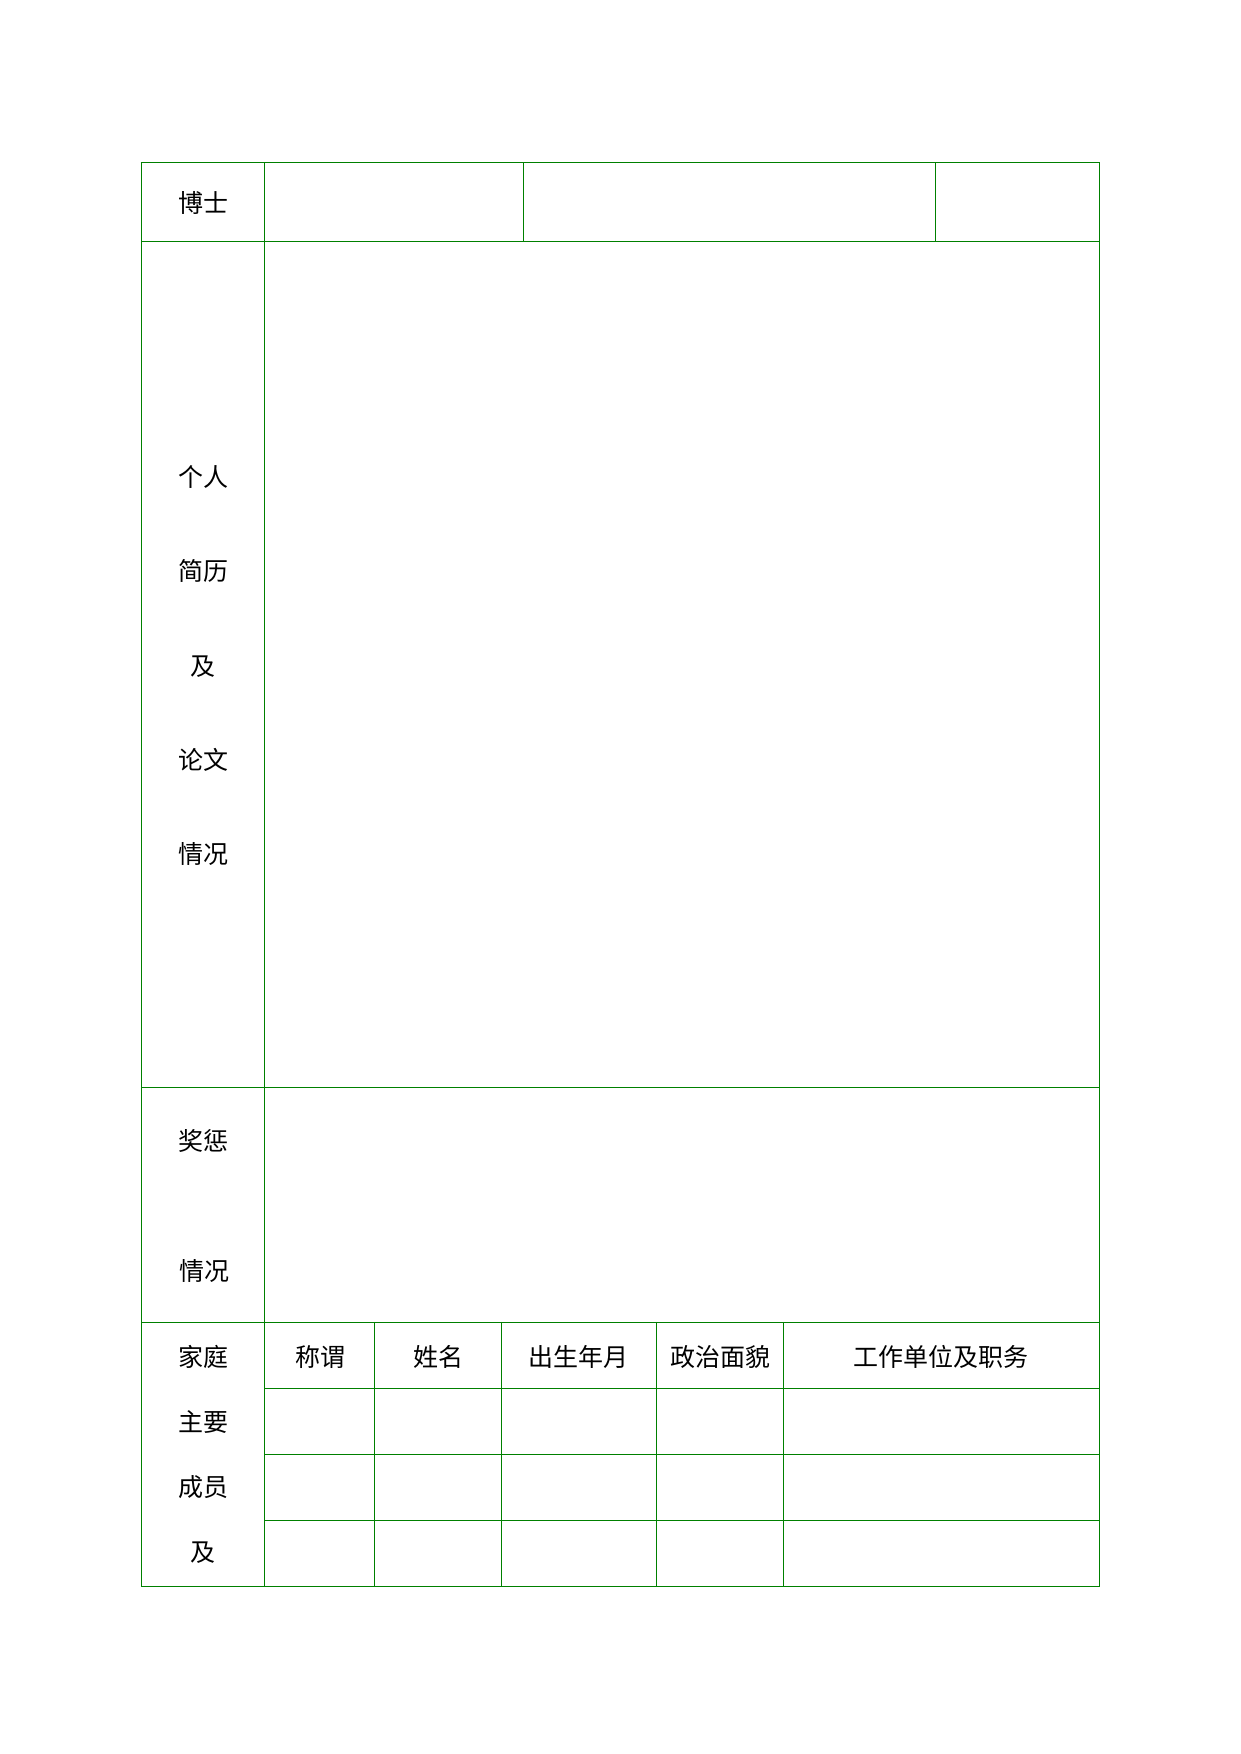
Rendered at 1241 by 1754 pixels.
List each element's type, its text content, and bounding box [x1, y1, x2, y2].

table_cell [784, 1389, 1099, 1454]
table_cell 称谓 [265, 1323, 374, 1388]
table_cell 博士 [142, 163, 264, 241]
table_cell [657, 1521, 783, 1586]
table_cell [265, 1521, 374, 1586]
table_cell [502, 1455, 656, 1520]
table_cell [657, 1389, 783, 1454]
table_cell 工作单位及职务 [784, 1323, 1099, 1388]
table_cell 姓名 [375, 1323, 501, 1388]
table_cell [265, 1455, 374, 1520]
table_cell 出生年月 [502, 1323, 656, 1388]
table_cell [265, 1389, 374, 1454]
table_cell [265, 242, 1099, 1087]
table_cell [375, 1521, 501, 1586]
table_cell [524, 163, 935, 241]
table_cell 奖惩 情况 [142, 1088, 264, 1322]
table_cell [265, 163, 523, 241]
table_cell [375, 1455, 501, 1520]
table_cell 政治面貌 [657, 1323, 783, 1388]
table_cell [784, 1455, 1099, 1520]
table_cell [265, 1088, 1099, 1322]
table_cell 家庭 主要 成员 及 主要 社会 关系 [142, 1323, 264, 1586]
table_cell [502, 1389, 656, 1454]
table_cell [375, 1389, 501, 1454]
table_cell [784, 1521, 1099, 1586]
table_cell [502, 1521, 656, 1586]
table_cell [657, 1455, 783, 1520]
table_cell 个人 简历 及 论文 情况 [142, 242, 264, 1087]
table_cell [936, 163, 1099, 241]
